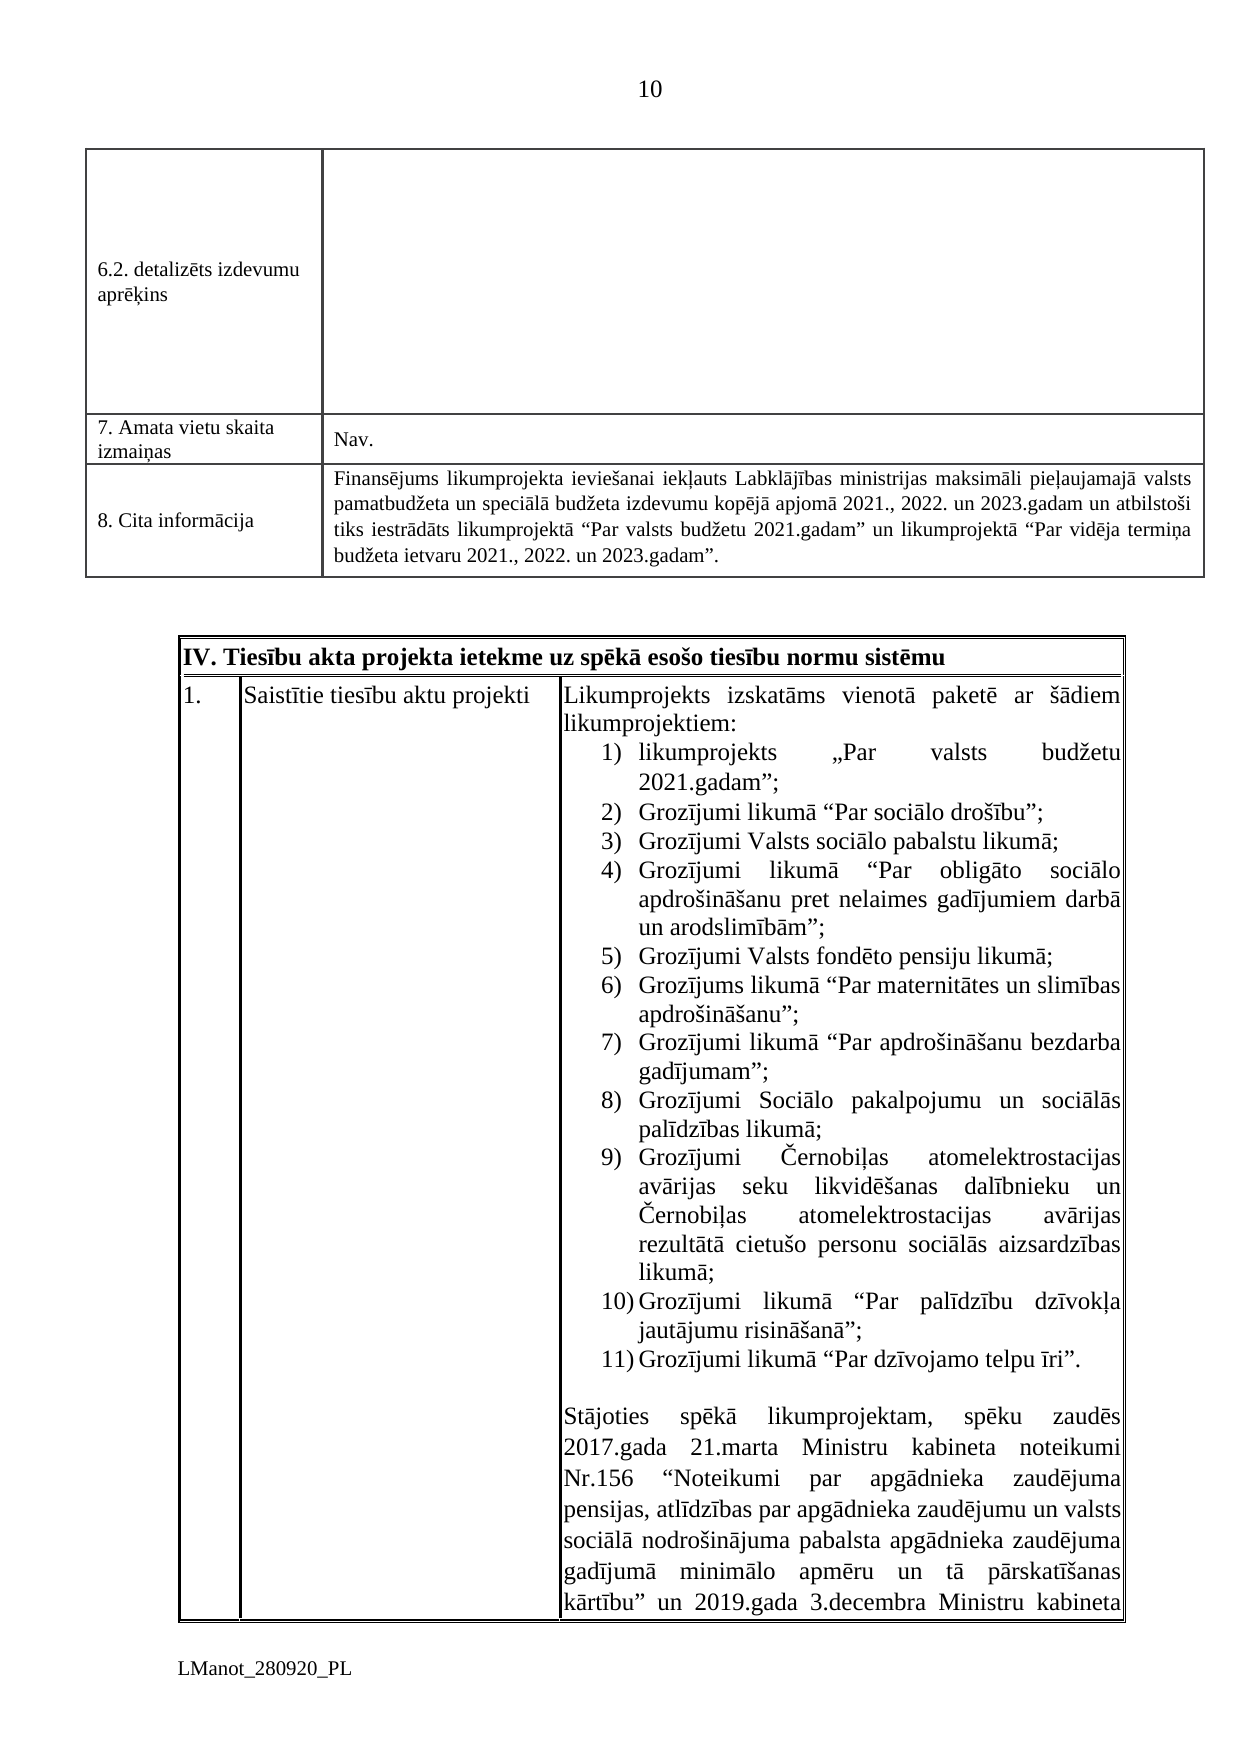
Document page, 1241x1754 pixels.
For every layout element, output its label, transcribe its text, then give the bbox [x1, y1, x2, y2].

table_cell 6.2. detalizēts izdevumu aprēķins [87, 150, 321, 413]
table_cell Nav. [324, 415, 1203, 463]
table_cell Finansējums likumprojekta ieviešanai iekļauts Labklājības ministrijas maksimāli pieļaujamajā valsts pamatbudžeta un speciālā budžeta izdevumu kopējā apjomā 2021., 2022. un 2023.gadam un atbilstoši tiks iestrādāts likumprojektā “Par valsts budžetu 2021.gadam” un likumprojektā “Par vidēja termiņa budžeta ietvaru 2021., 2022. un 2023.gadam”. [324, 465, 1203, 576]
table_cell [560, 674, 1123, 1619]
table_cell [324, 150, 1203, 413]
table_cell 1. [181, 674, 240, 1619]
table_cell 7. Amata vietu skaita izmaiņas [87, 415, 321, 463]
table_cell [240, 677, 560, 1619]
table_header IV. Tiesību akta projekta ietekme uz spēkā esošo tiesību normu sistēmu [181, 639, 1123, 673]
table_cell 8. Cita informācija [87, 465, 321, 576]
